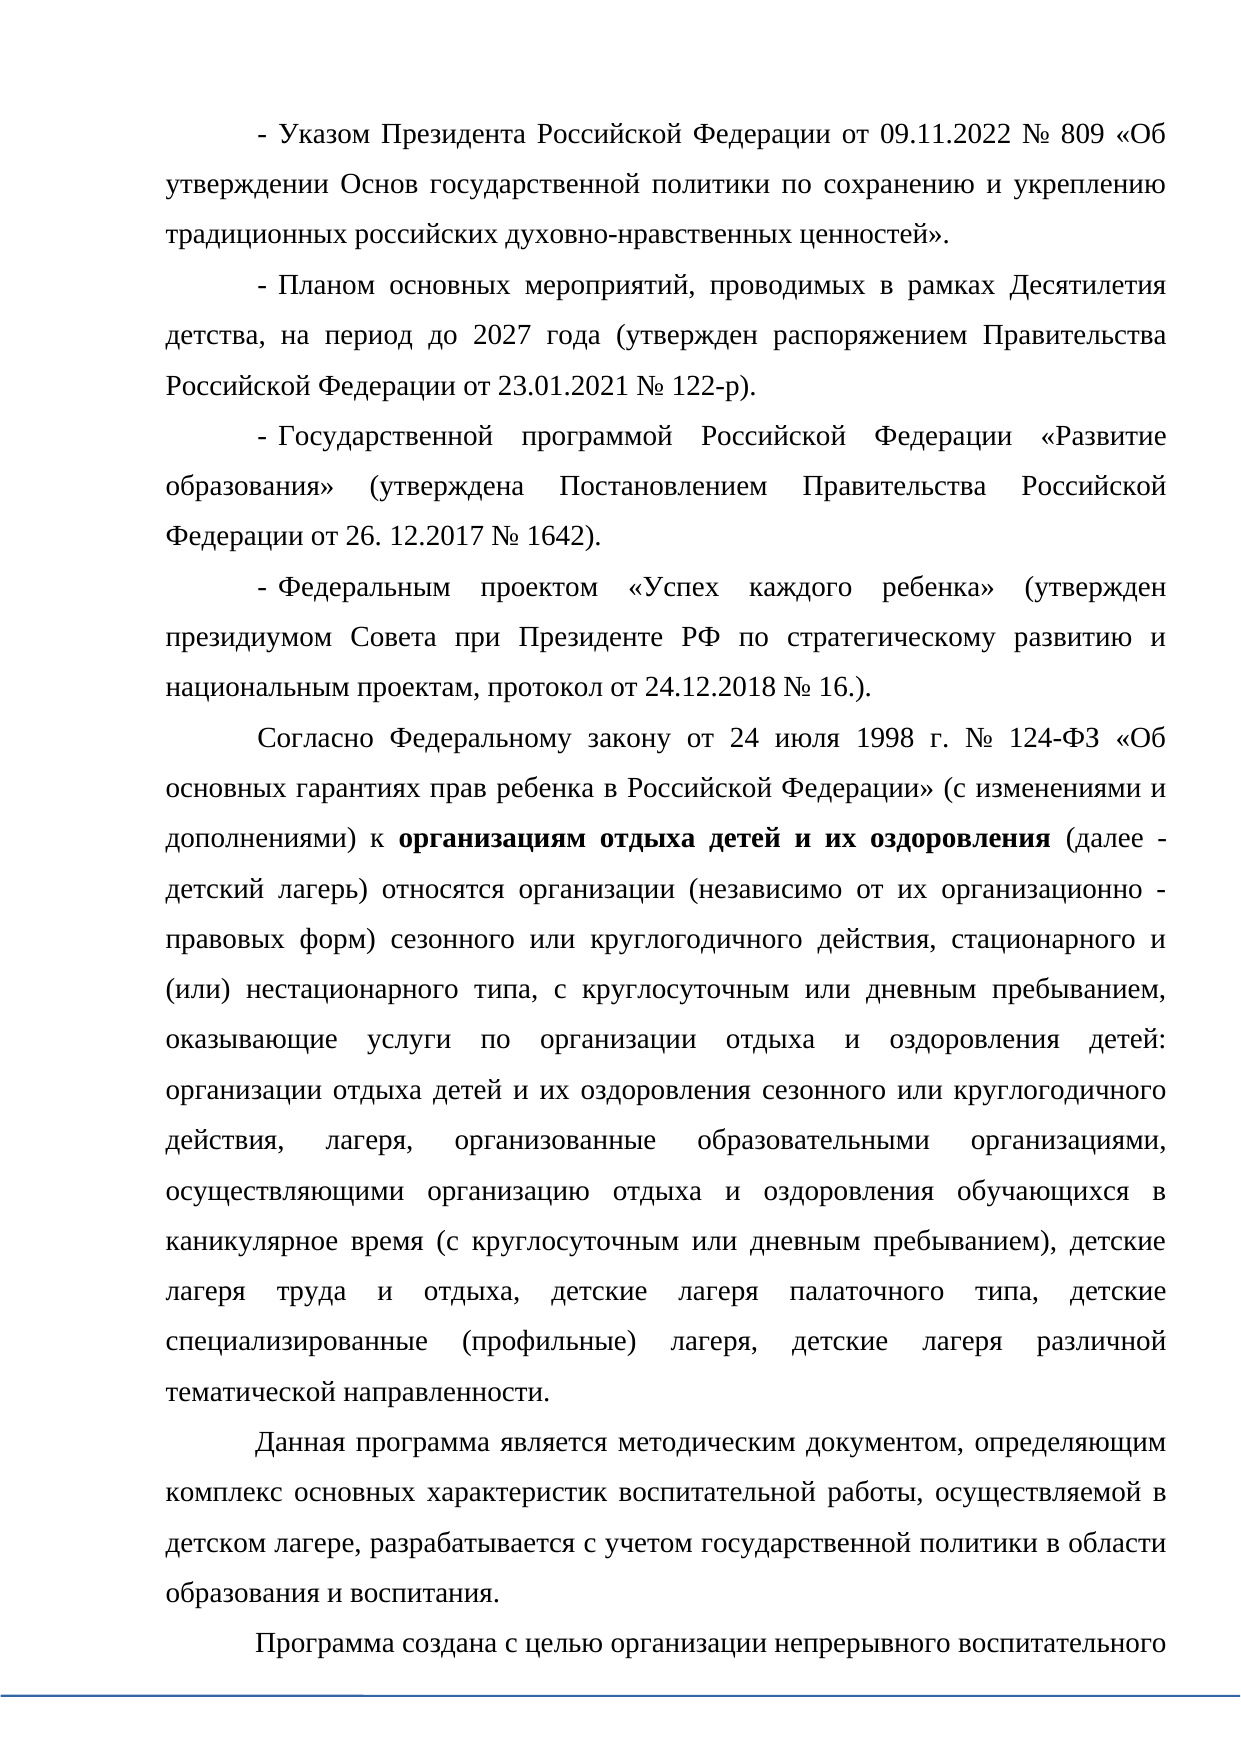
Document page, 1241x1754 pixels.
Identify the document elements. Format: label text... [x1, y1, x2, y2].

text Данная программа является методическим документом, определяющим комплекс основных характеристик воспитательной работы, осуществляемой в детском лагере, разрабатывается с учетом государственной политики в области образования и воспитания. [165, 1424, 1167, 1609]
list Федеральным проектом «Успех каждого ребенка» (утвержден президиумом Совета при Президенте РФ по стратегическому развитию и национальным проектам, протокол от 24.12.2018 № 16.). [165, 569, 1167, 703]
list Планом основных мероприятий, проводимых в рамках Десятилетия детства, на период до 2027 года (утвержден распоряжением Правительства Российской Федерации от 23.01.2021 № 122-р). [165, 267, 1167, 401]
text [165, 1625, 1167, 1659]
text Согласно Федеральному закону от 24 июля 1998 г. № 124-ФЗ «Об основных гарантиях прав ребенка в Российской Федерации» (с изменениями и дополнениями) к организациям отдыха детей и их оздоровления (далее - детский лагерь) относятся организации (независимо от их организационно - правовых форм) сезонного или круглогодичного действия, стационарного и (или) нестационарного типа, с круглосуточным или дневным пребыванием, оказывающие услуги по организации отдыха и оздоровления детей: организации отдыха детей и их оздоровления сезонного или круглогодичного действия, лагеря, организованные образовательными организациями, осуществляющими организацию отдыха и оздоровления обучающихся в каникулярное время (с круглосуточным или дневным пребыванием), детские лагеря труда и отдыха, детские лагеря палаточного типа, детские специализированные (профильные) лагеря, детские лагеря различной тематической направленности. [165, 720, 1167, 1407]
list Государственной программой Российской Федерации «Развитие образования» (утверждена Постановлением Правительства Российской Федерации от 26. 12.2017 № 1642). [165, 418, 1167, 552]
list Указом Президента Российской Федерации от 09.11.2022 № 809 «Об утверждении Основ государственной политики по сохранению и укреплению традиционных российских духовно-нравственных ценностей». [165, 116, 1167, 250]
